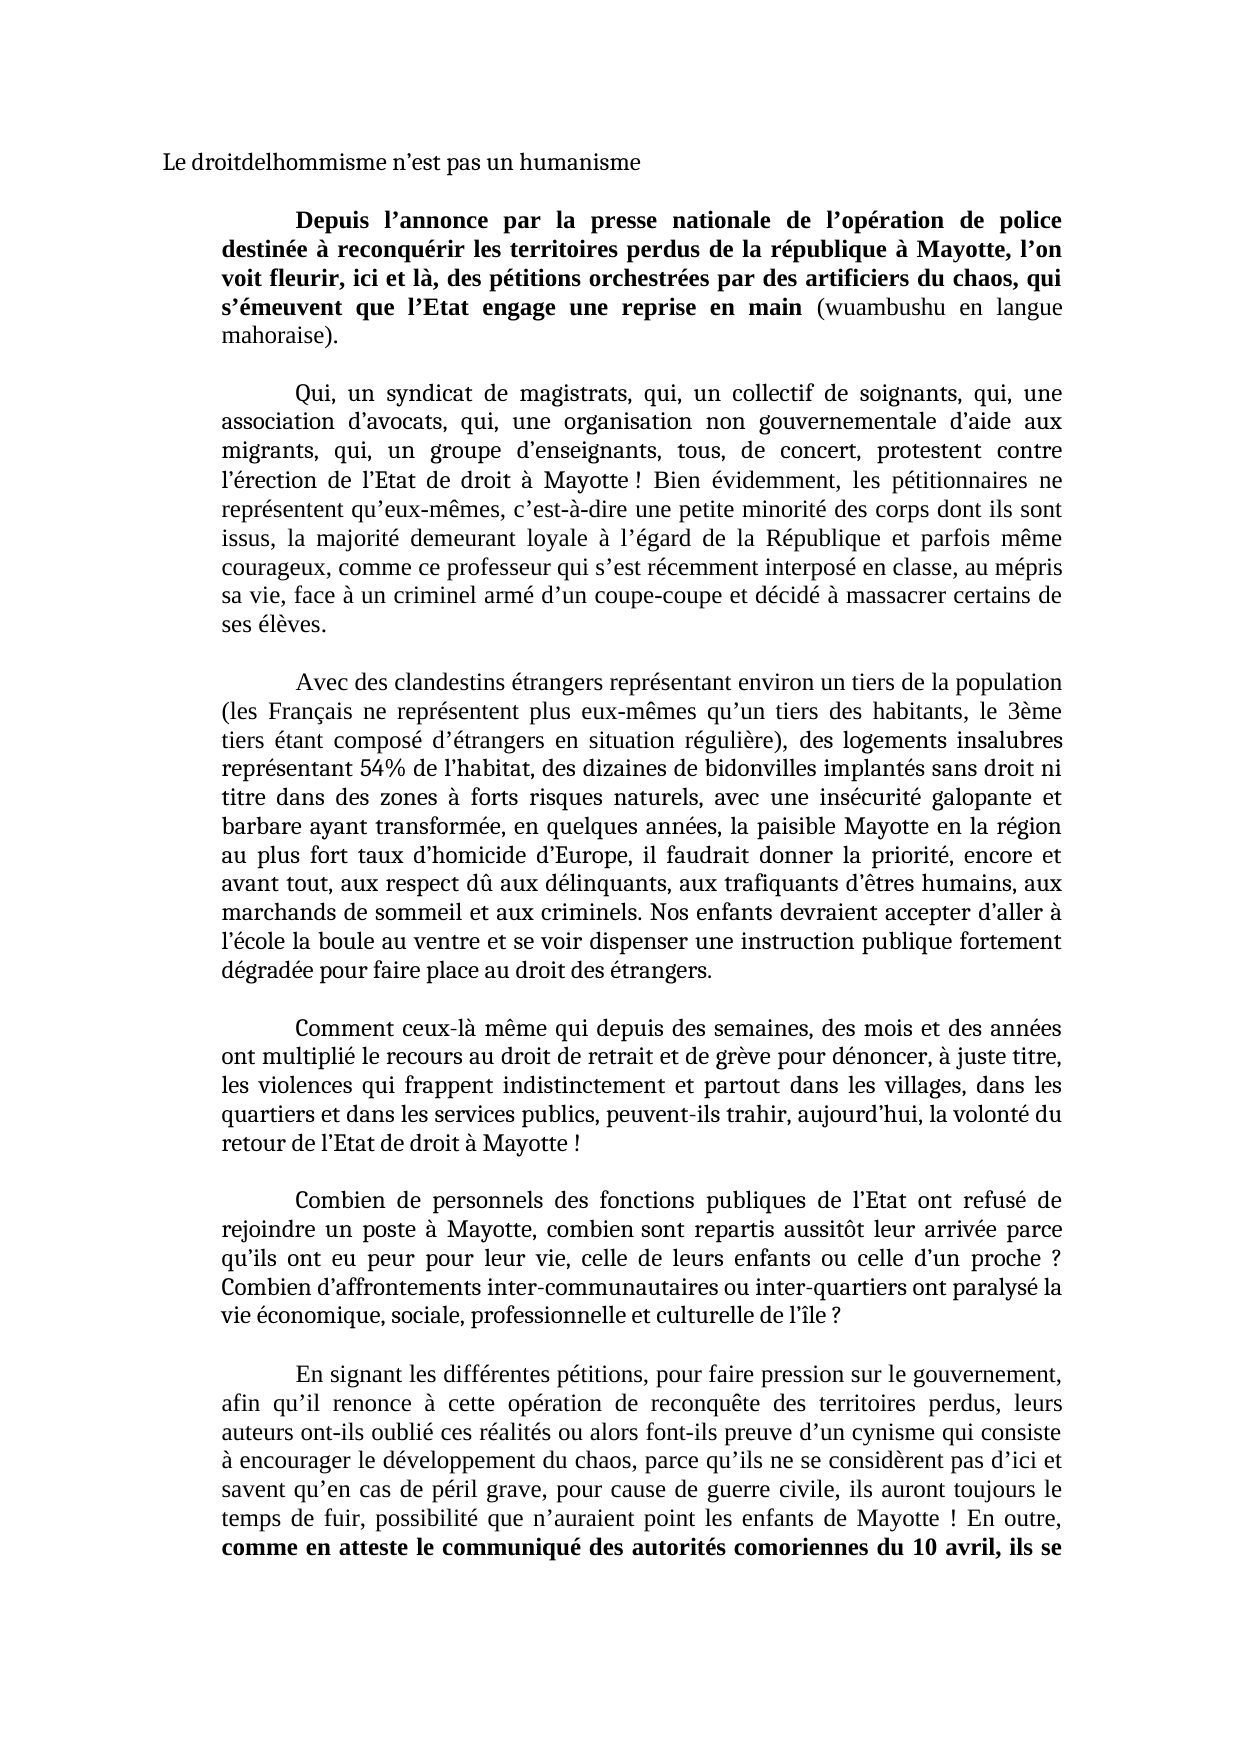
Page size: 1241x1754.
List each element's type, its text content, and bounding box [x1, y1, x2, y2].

text Depuis l’annonce par la presse nationale de l’opération de police destinée à reconquérir les territoires perdus de la république à Mayotte, l’on voit fleurir, ici et là, des pétitions orchestrées par des artificiers du chaos, qui s’émeuvent que l’Etat engage une reprise en main (wuambushu en langue mahoraise). [221, 206, 1063, 349]
text Comment ceux-là même qui depuis des semaines, des mois et des années ont multiplié le recours au droit de retrait et de grève pour dénoncer, à juste titre, les violences qui frappent indistinctement et partout dans les villages, dans les quartiers et dans les services publics, peuvent-ils trahir, aujourd’hui, la volonté du retour de l’Etat de droit à Mayotte ! [221, 1013, 1063, 1157]
text Qui, un syndicat de magistrats, qui, un collectif de soignants, qui, une association d’avocats, qui, une organisation non gouvernementale d’aide aux migrants, qui, un groupe d’enseignants, tous, de concert, protestent contre l’érection de l’Etat de droit à Mayotte ! Bien évidemment, les pétitionnaires ne représentent qu’eux-mêmes, c’est-à-dire une petite minorité des corps dont ils sont issus, la majorité demeurant loyale à l’égard de la République et parfois même courageux, comme ce professeur qui s’est récemment interposé en classe, au mépris sa vie, face à un criminel armé d’un coupe-coupe et décidé à massacrer certains de ses élèves. [221, 378, 1063, 638]
text Avec des clandestins étrangers représentant environ un tiers de la population (les Français ne représentent plus eux-mêmes qu’un tiers des habitants, le 3ème tiers étant composé d’étrangers en situation régulière), des logements insalubres représentant 54% de l’habitat, des dizaines de bidonvilles implantés sans droit ni titre dans des zones à forts risques naturels, avec une insécurité galopante et barbare ayant transformée, en quelques années, la paisible Mayotte en la région au plus fort taux d’homicide d’Europe, il faudrait donner la priorité, encore et avant tout, aux respect dû aux délinquants, aux trafiquants d’êtres humains, aux marchands de sommeil et aux criminels. Nos enfants devraient accepter d’aller à l’école la boule au ventre et se voir dispenser une instruction publique fortement dégradée pour faire place au droit des étrangers. [221, 667, 1063, 984]
text Le droitdelhommisme n’est pas un humanisme [162, 148, 1093, 176]
text Combien de personnels des fonctions publiques de l’Etat ont refusé de rejoindre un poste à Mayotte, combien sont repartis aussitôt leur arrivée parce qu’ils ont eu peur pour leur vie, celle de leurs enfants ou celle d’un proche ? Combien d’affrontements inter-communautaires ou inter-quartiers ont paralysé la vie économique, sociale, professionnelle et culturelle de l’île ? [221, 1186, 1063, 1330]
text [221, 1359, 1063, 1561]
